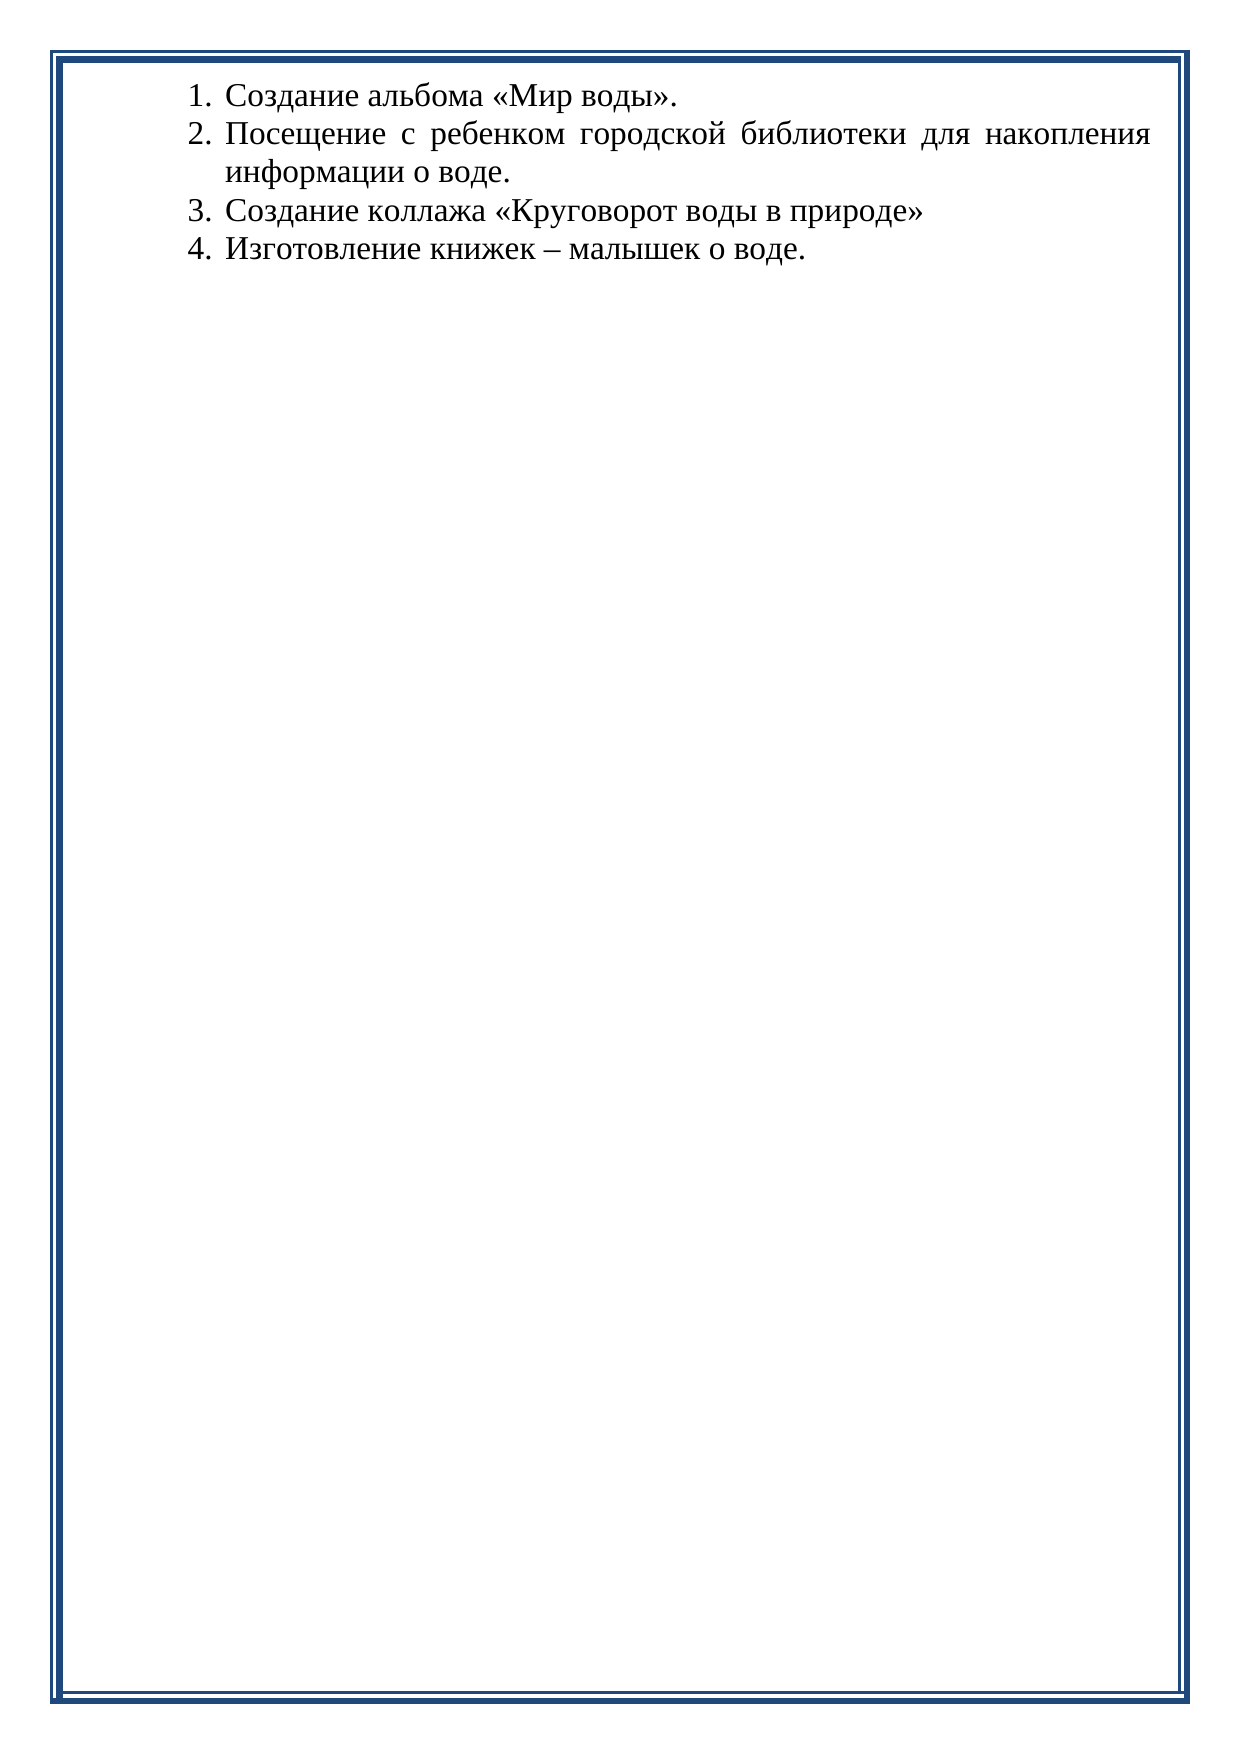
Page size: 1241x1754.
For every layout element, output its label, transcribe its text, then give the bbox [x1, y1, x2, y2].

list Изготовление книжек – малышек о воде. [187, 228, 1152, 267]
list Создание альбома «Мир воды». [187, 75, 1152, 113]
list Создание коллажа «Круговорот воды в природе» [187, 190, 1152, 228]
list Посещение с ребенком городской библиотеки для накопления информации о воде. [187, 113, 1152, 190]
